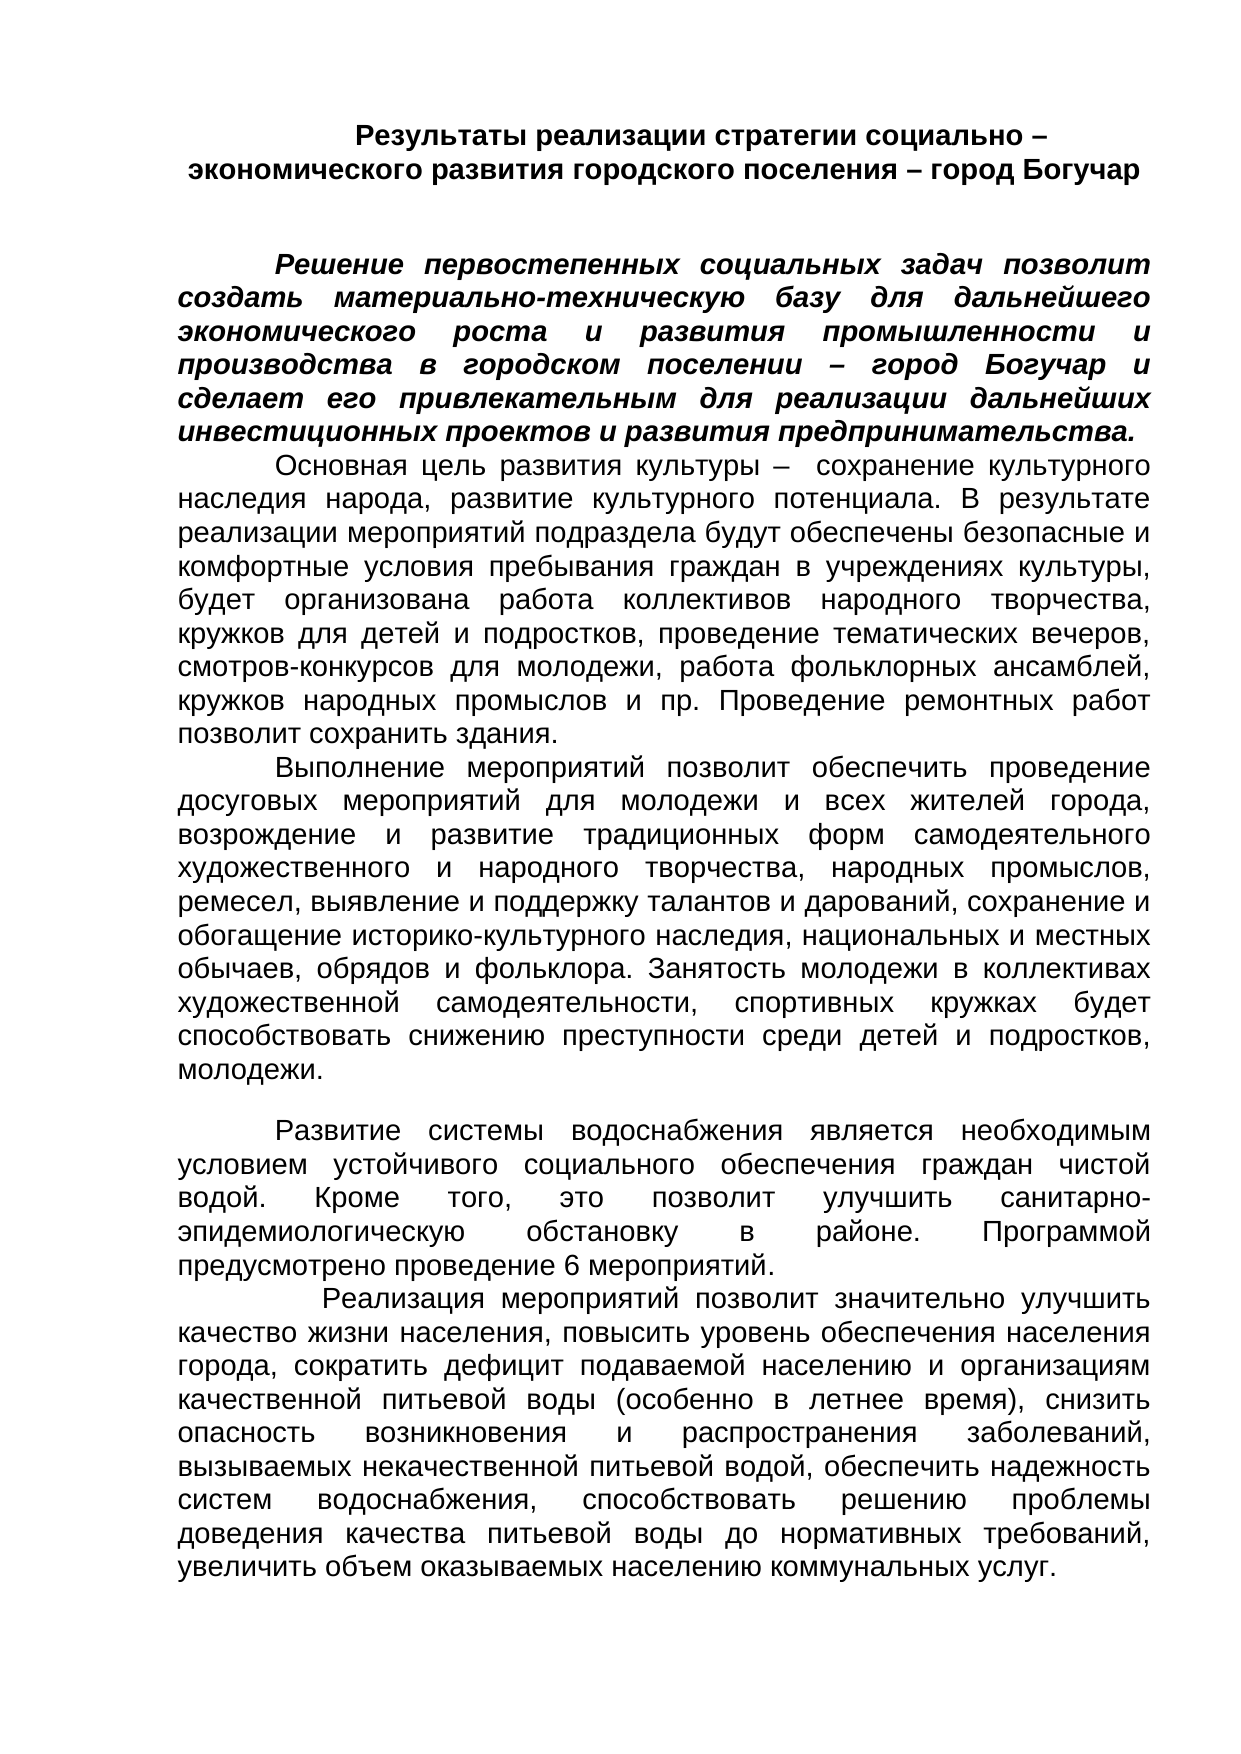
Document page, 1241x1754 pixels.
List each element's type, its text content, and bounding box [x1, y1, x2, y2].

text Реализация мероприятий позволит значительно улучшить качество жизни населения, повысить уровень обеспечения населения города, сократить дефицит подаваемой населению и организациям качественной питьевой воды (особенно в летнее время), снизить опасность возникновения и распространения заболеваний, вызываемых некачественной питьевой водой, обеспечить надежность систем водоснабжения, способствовать решению проблемы доведения качества питьевой воды до нормативных требований, увеличить объем оказываемых населению коммунальных услуг. [177, 1281, 1152, 1583]
text Выполнение мероприятий позволит обеспечить проведение досуговых мероприятий для молодежи и всех жителей города, возрождение и развитие традиционных форм самодеятельного художественного и народного творчества, народных промыслов, ремесел, выявление и поддержку талантов и дарований, сохранение и обогащение историко-культурного наследия, национальных и местных обычаев, обрядов и фольклора. Занятость молодежи в коллективах художественной самодеятельности, спортивных кружках будет способствовать снижению преступности среди детей и подростков, молодежи. [177, 750, 1152, 1085]
text Развитие системы водоснабжения является необходимым условием устойчивого социального обеспечения граждан чистой водой. Кроме того, это позволит улучшить санитарно-эпидемиологическую обстановку в районе. Программой предусмотрено проведение 6 мероприятий. [177, 1113, 1152, 1281]
text Решение первостепенных социальных задач позволит создать материально-техническую базу для дальнейшего экономического роста и развития промышленности и производства в городском поселении – город Богучар и сделает его привлекательным для реализации дальнейших инвестиционных проектов и развития предпринимательства. [177, 247, 1152, 448]
text Результаты реализации стратегии социально – экономического развития городского поселения – город Богучар [177, 118, 1152, 185]
text Основная цель развития культуры – сохранение культурного наследия народа, развитие культурного потенциала. В результате реализации мероприятий подраздела будут обеспечены безопасные и комфортные условия пребывания граждан в учреждениях культуры, будет организована работа коллективов народного творчества, кружков для детей и подростков, проведение тематических вечеров, смотров-конкурсов для молодежи, работа фольклорных ансамблей, кружков народных промыслов и пр. Проведение ремонтных работ позволит сохранить здания. [177, 448, 1152, 750]
